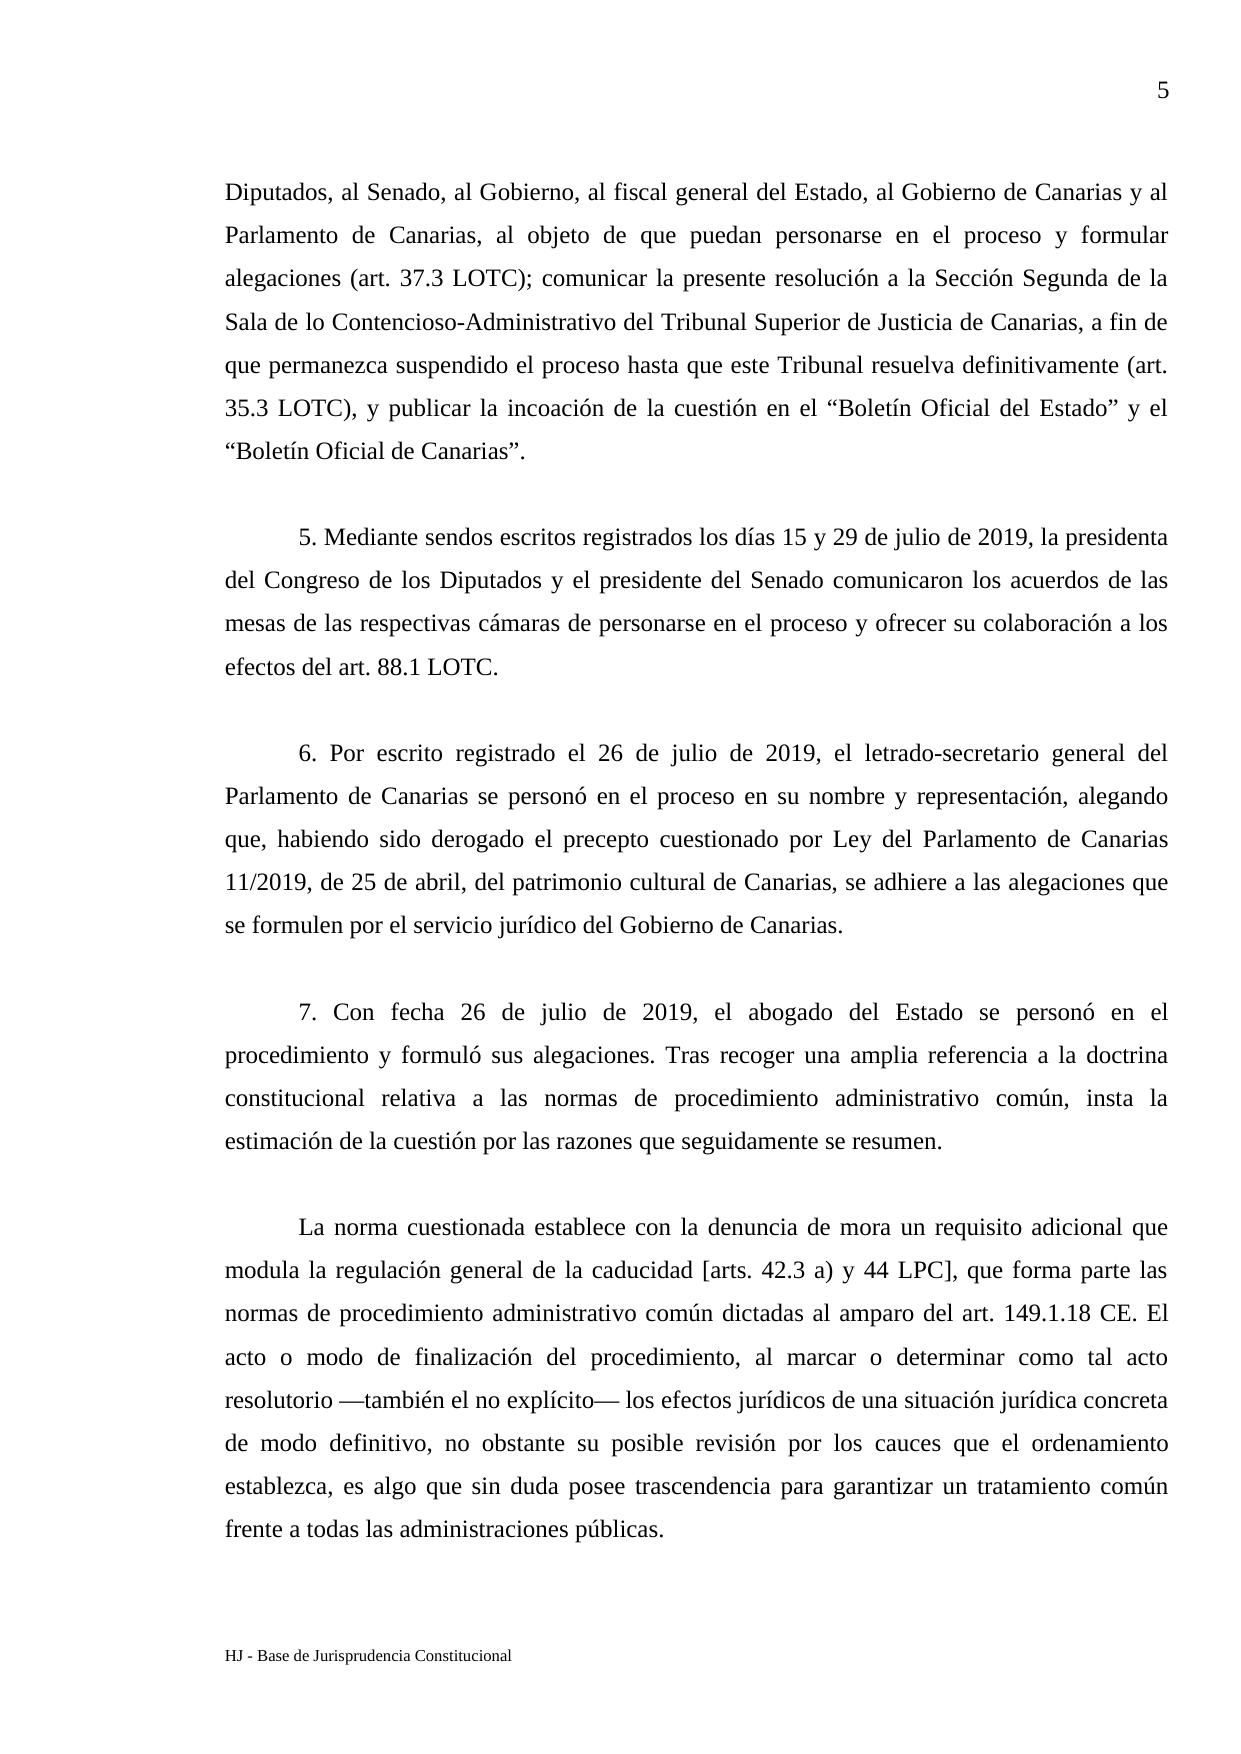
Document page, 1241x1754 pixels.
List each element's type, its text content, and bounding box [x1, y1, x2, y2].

text La norma cuestionada establece con la denuncia de mora un requisito adicional que modula la regulación general de la caducidad [arts. 42.3 a) y 44 LPC], que forma parte las normas de procedimiento administrativo común dictadas al amparo del art. 149.1.18 CE. El acto o modo de finalización del procedimiento, al marcar o determinar como tal acto resolutorio —también el no explícito— los efectos jurídicos de una situación jurídica concreta de modo definitivo, no obstante su posible revisión por los cauces que el ordenamiento establezca, es algo que sin duda posee trascendencia para garantizar un tratamiento común frente a todas las administraciones públicas. [224, 1212, 1169, 1543]
text 5. Mediante sendos escritos registrados los días 15 y 29 de julio de 2019, la presidenta del Congreso de los Diputados y el presidente del Senado comunicaron los acuerdos de las mesas de las respectivas cámaras de personarse en el proceso y ofrecer su colaboración a los efectos del art. 88.1 LOTC. [224, 522, 1169, 680]
text 7. Con fecha 26 de julio de 2019, el abogado del Estado se personó en el procedimiento y formuló sus alegaciones. Tras recoger una amplia referencia a la doctrina constitucional relativa a las normas de procedimiento administrativo común, insta la estimación de la cuestión por las razones que seguidamente se resumen. [224, 997, 1169, 1155]
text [224, 177, 1169, 465]
text 6. Por escrito registrado el 26 de julio de 2019, el letrado-secretario general del Parlamento de Canarias se personó en el proceso en su nombre y representación, alegando que, habiendo sido derogado el precepto cuestionado por Ley del Parlamento de Canarias 11/2019, de 25 de abril, del patrimonio cultural de Canarias, se adhiere a las alegaciones que se formulen por el servicio jurídico del Gobierno de Canarias. [224, 738, 1169, 939]
